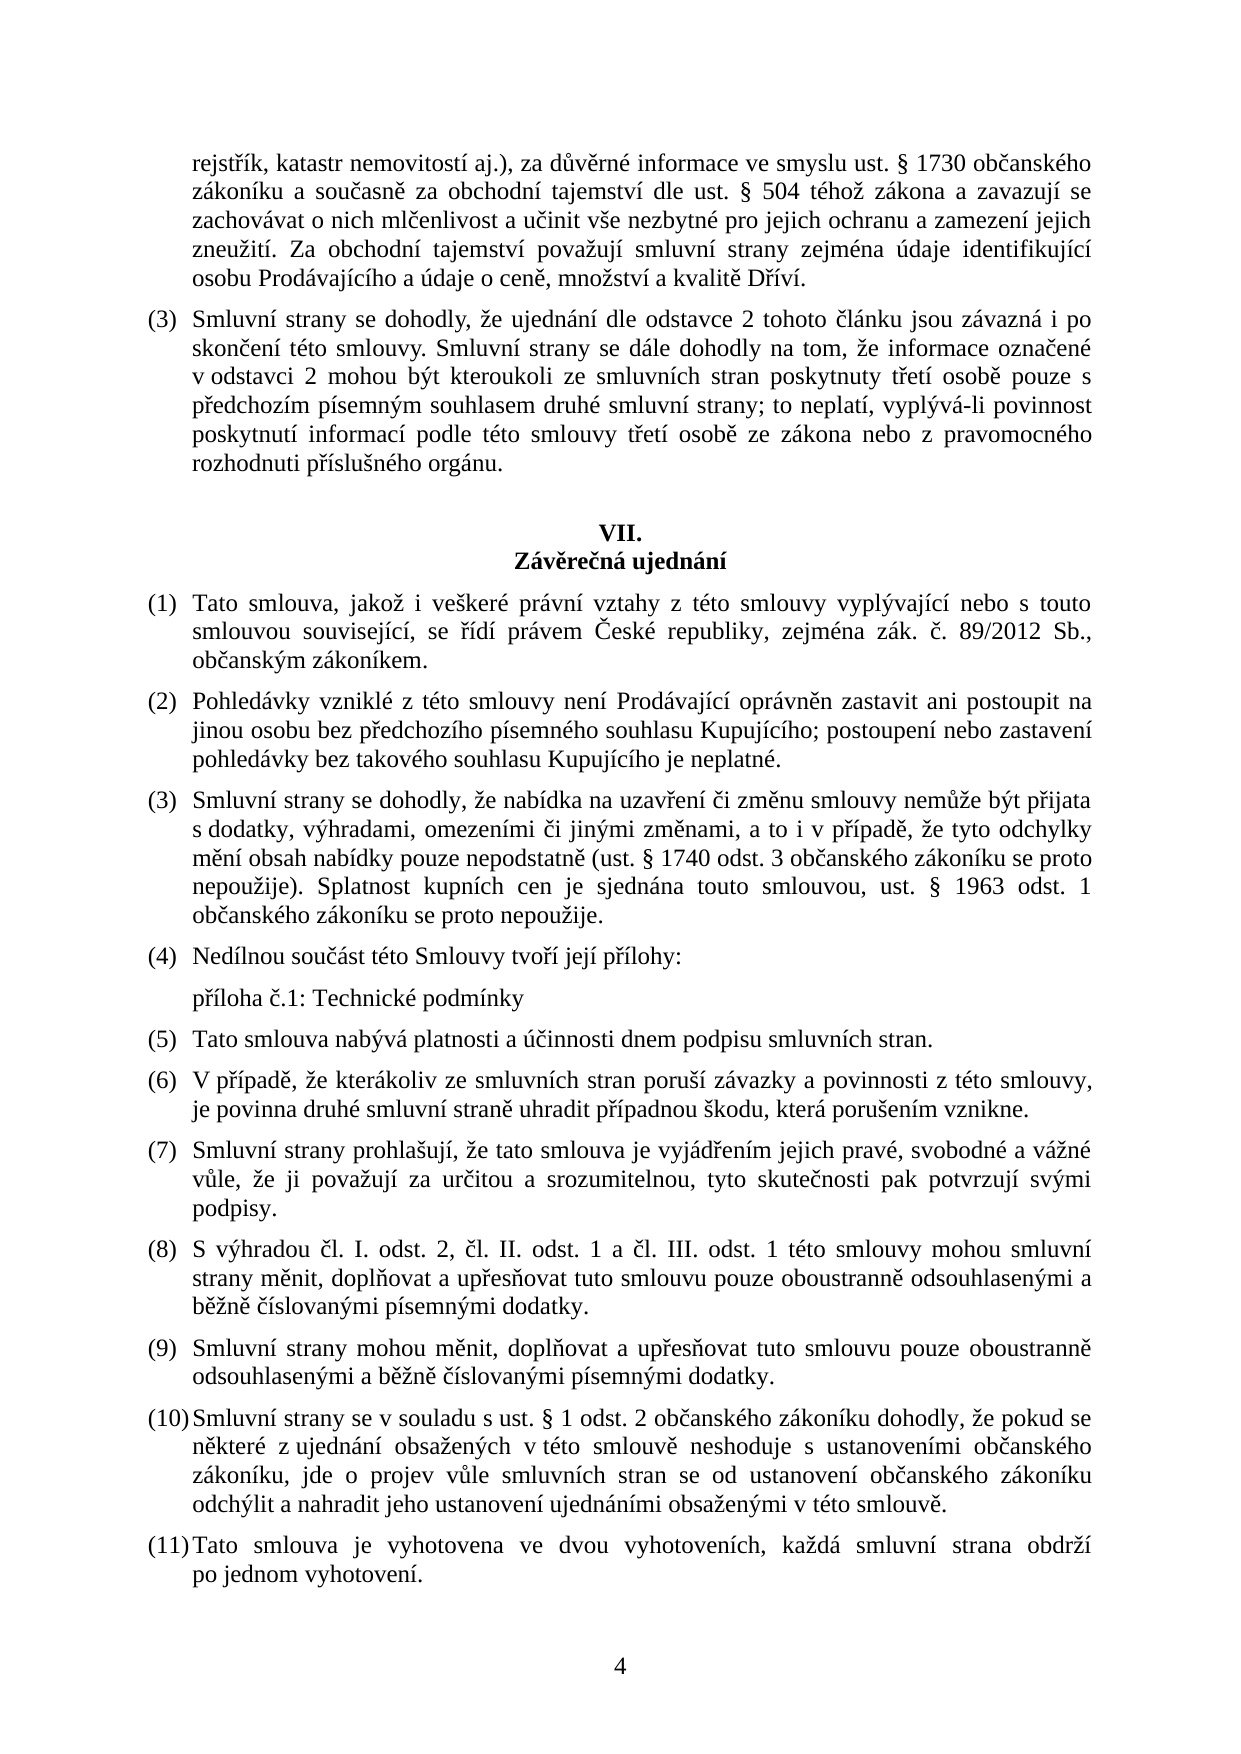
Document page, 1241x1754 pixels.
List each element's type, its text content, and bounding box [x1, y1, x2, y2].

list S výhradou čl. I. odst. 2, čl. II. odst. 1 a čl. III. odst. 1 této smlouvy mohou smluvní strany měnit, doplňovat a upřesňovat tuto smlouvu pouze oboustranně odsouhlasenými a běžně číslovanými písemnými dodatky. [148, 1234, 1093, 1320]
list Smluvní strany se dohodly, že nabídka na uzavření či změnu smlouvy nemůže být přijata s dodatky, výhradami, omezeními či jinými změnami, a to i v případě, že tyto odchylky mění obsah nabídky pouze nepodstatně (ust. § 1740 odst. 3 občanského zákoníku se proto nepoužije). Splatnost kupních cen je sjednána touto smlouvou, ust. § 1963 odst. 1 občanského zákoníku se proto nepoužije. [148, 785, 1093, 929]
text příloha č.1: Technické podmínky [192, 983, 1093, 1011]
list Smluvní strany se dohodly, že ujednání dle odstavce 2 tohoto článku jsou závazná i po skončení této smlouvy. Smluvní strany se dále dohodly na tom, že informace označené v odstavci 2 mohou být kteroukoli ze smluvních stran poskytnuty třetí osobě pouze s předchozím písemným souhlasem druhé smluvní strany; to neplatí, vyplývá-li povinnost poskytnutí informací podle této smlouvy třetí osobě ze zákona nebo z pravomocného rozhodnuti příslušného orgánu. [148, 304, 1093, 476]
list Tato smlouva nabývá platnosti a účinnosti dnem podpisu smluvních stran. [148, 1024, 1093, 1053]
list Smluvní strany se v souladu s ust. § 1 odst. 2 občanského zákoníku dohodly, že pokud se některé z ujednání obsažených v této smlouvě neshoduje s ustanoveními občanského zákoníku, jde o projev vůle smluvních stran se od ustanovení občanského zákoníku odchýlit a nahradit jeho ustanovení ujednáními obsaženými v této smlouvě. [148, 1403, 1093, 1518]
list Tato smlouva je vyhotovena ve dvou vyhotoveních, každá smluvní strana obdrží po jednom vyhotovení. [148, 1530, 1093, 1588]
list Smluvní strany mohou měnit, doplňovat a upřesňovat tuto smlouvu pouze oboustranně odsouhlasenými a běžně číslovanými písemnými dodatky. [148, 1333, 1093, 1390]
subtitle Závěrečná ujednání [148, 546, 1093, 575]
subtitle VII. [148, 518, 1093, 546]
list Nedílnou součást této Smlouvy tvoří její přílohy: [148, 941, 1093, 970]
list V případě, že kterákoliv ze smluvních stran poruší závazky a povinnosti z této smlouvy, je povinna druhé smluvní straně uhradit případnou škodu, která porušením vznikne. [148, 1065, 1093, 1123]
list Tato smlouva, jakož i veškeré právní vztahy z této smlouvy vyplývající nebo s touto smlouvou související, se řídí právem České republiky, zejména zák. č. 89/2012 Sb., občanským zákoníkem. [148, 588, 1093, 674]
list Pohledávky vzniklé z této smlouvy není Prodávající oprávněn zastavit ani postoupit na jinou osobu bez předchozího písemného souhlasu Kupujícího; postoupení nebo zastavení pohledávky bez takového souhlasu Kupujícího je neplatné. [148, 686, 1093, 773]
list Smluvní strany prohlašují, že tato smlouva je vyjádřením jejich pravé, svobodné a vážné vůle, že ji považují za určitou a srozumitelnou, tyto skutečnosti pak potvrzují svými podpisy. [148, 1135, 1093, 1221]
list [148, 148, 1093, 291]
